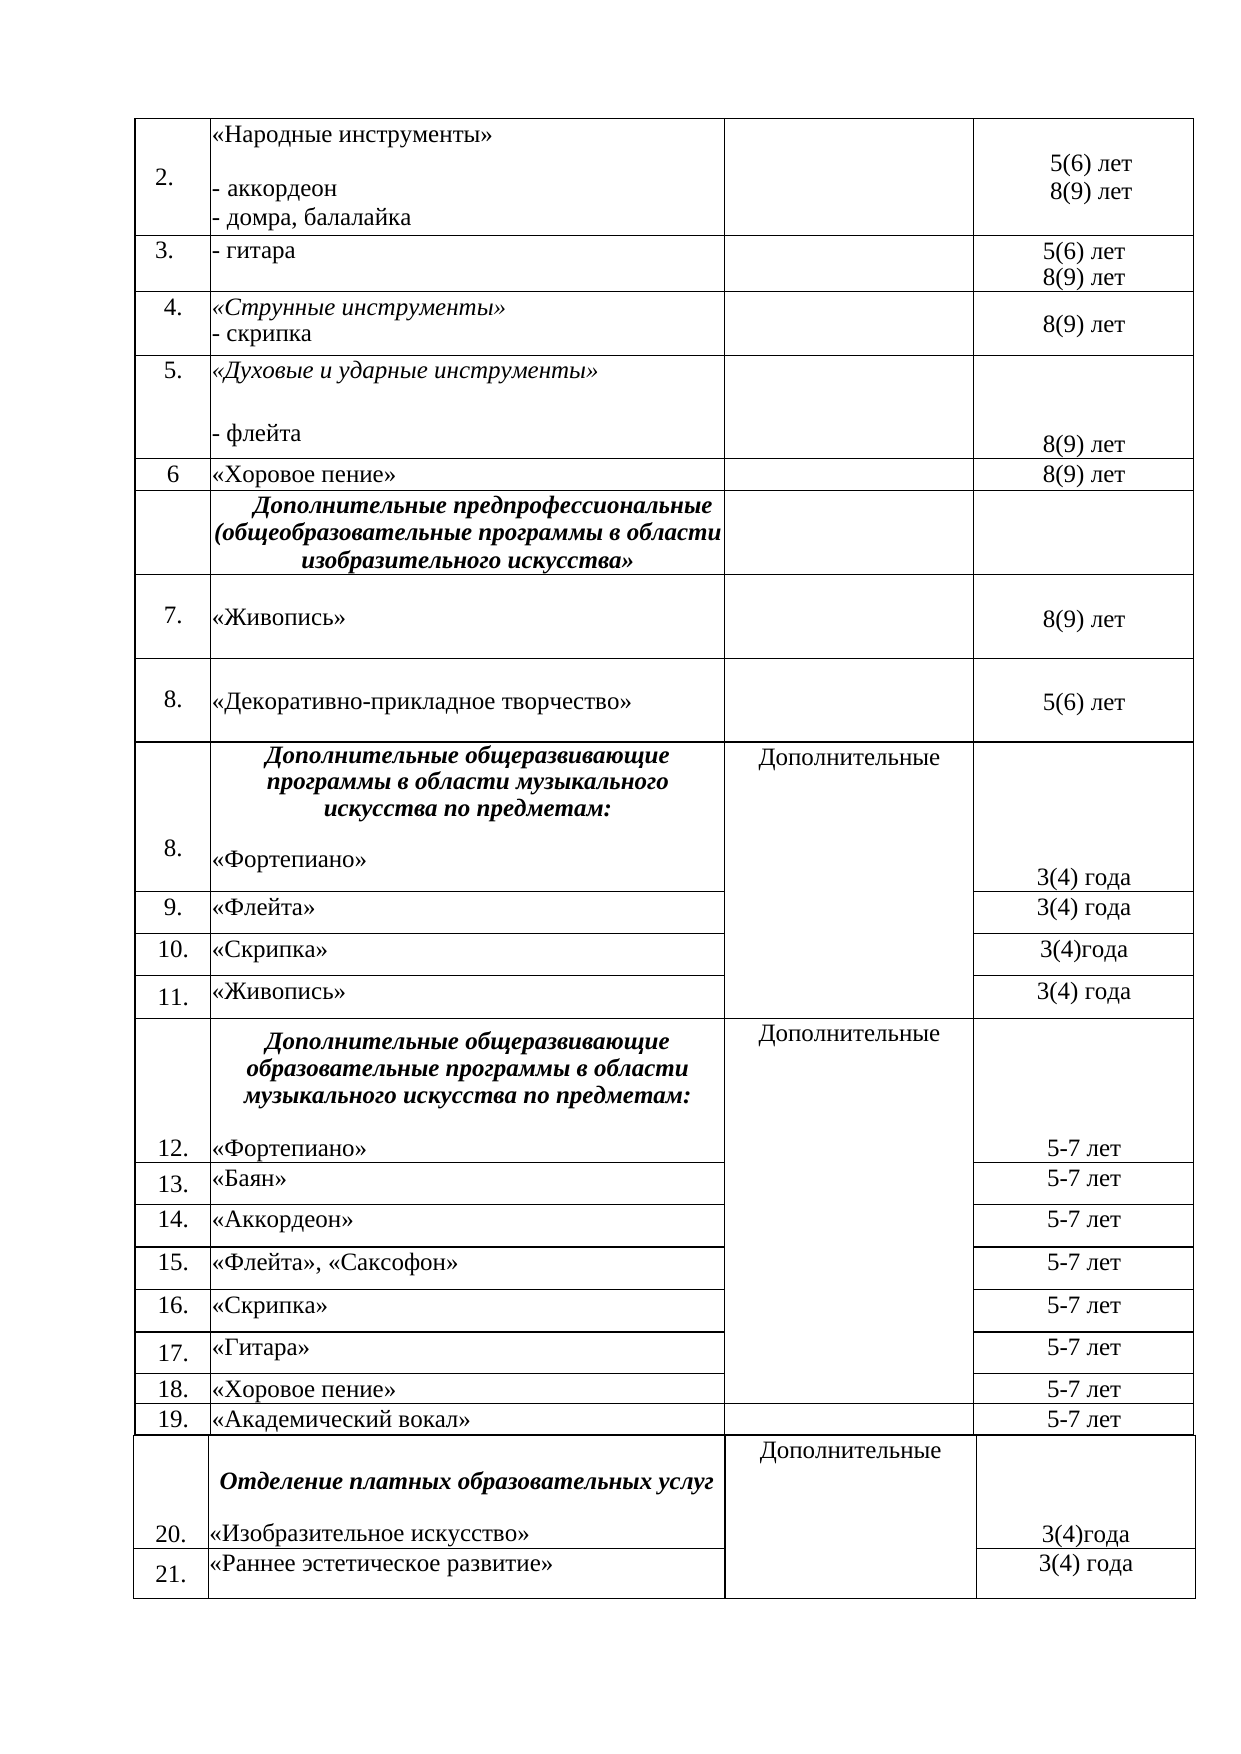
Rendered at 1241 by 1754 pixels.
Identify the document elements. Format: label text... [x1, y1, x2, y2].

table_cell Дополнительные общеразвивающие программы в области музыкального искусства по предметам: «Фортепиано» [211, 743, 724, 891]
table_cell 21. [134, 1549, 208, 1598]
table_cell 2. [136, 119, 210, 234]
table_cell 10. [136, 934, 210, 975]
table_cell «Флейта» [211, 892, 724, 933]
table_cell Дополнительные общеразвивающие образовательные программы в области музыкального искусства по предметам: «Фортепиано» [211, 1019, 724, 1162]
table_cell «Академический вокал» [211, 1404, 724, 1433]
table_cell 3(4) года [974, 976, 1193, 1017]
table_header 3(4)года [977, 1436, 1195, 1547]
table_cell 11. [136, 976, 210, 1017]
table_cell 8(9) лет [974, 575, 1193, 658]
table_cell 8. [136, 659, 210, 741]
table_cell 16. [136, 1290, 210, 1331]
table_cell 8. [136, 743, 210, 891]
table_cell «Декоративно-прикладное творчество» [211, 659, 724, 741]
table_cell [136, 491, 210, 574]
table_cell 3. [136, 236, 210, 291]
table_cell Дополнительные предпрофессиональные (общеобразовательные программы в области изобразительного искусства» [211, 491, 724, 574]
table_cell 18. [136, 1374, 210, 1403]
table_cell [725, 356, 973, 458]
table_cell «Живопись» [211, 976, 724, 1017]
table_cell 7. [136, 575, 210, 658]
table_cell «Скрипка» [211, 1290, 724, 1331]
table_cell [725, 1404, 973, 1433]
table_cell «Живопись» [211, 575, 724, 658]
table_cell 5. [136, 356, 210, 458]
table_cell «Народные инструменты» аккордеон домра, балалайка [211, 119, 724, 234]
table_cell «Скрипка» [211, 934, 724, 975]
table_cell «Баян» [211, 1163, 724, 1203]
table_cell 13. [136, 1163, 210, 1203]
table_header 20. [134, 1436, 208, 1547]
table_cell 5-7 лет [974, 1248, 1193, 1289]
table_cell - гитара [211, 236, 724, 291]
table_cell 19. [136, 1404, 210, 1433]
table_header Дополнительные [726, 1436, 976, 1598]
table_cell 3(4)года [974, 934, 1193, 975]
table_cell 5-7 лет [974, 1333, 1193, 1373]
table_cell 5-7 лет [974, 1205, 1193, 1246]
table_cell [725, 575, 973, 658]
table_cell «Духовые и ударные инструменты» - флейта [211, 356, 724, 458]
table_cell Дополнительные [725, 1019, 973, 1403]
table_cell 5-7 лет [974, 1163, 1193, 1203]
table_cell 5(6) лет [974, 659, 1193, 741]
table_cell «Раннее эстетическое развитие» [209, 1549, 724, 1598]
table_cell 5-7 лет [974, 1374, 1193, 1403]
table_cell [725, 236, 973, 291]
table_cell Дополнительные [725, 743, 973, 1017]
table_cell «Струнные инструменты» - скрипка [211, 292, 724, 354]
table_cell «Флейта», «Саксофон» [211, 1248, 724, 1289]
table_cell 15. [136, 1248, 210, 1289]
table_cell «Гитара» [211, 1333, 724, 1373]
table_cell 3(4) года [974, 743, 1193, 891]
table_cell 17. [136, 1333, 210, 1373]
table_cell 9. [136, 892, 210, 933]
table_cell 3(4) года [977, 1549, 1195, 1598]
table_cell 5-7 лет [974, 1404, 1193, 1433]
table_cell 8(9) лет [974, 459, 1193, 490]
table_cell 5(6) лет 8(9) лет [974, 236, 1193, 291]
table_cell 12. [136, 1019, 210, 1162]
table_cell [725, 659, 973, 741]
table_cell [725, 119, 973, 234]
table_cell 4. [136, 292, 210, 354]
table_cell «Аккордеон» [211, 1205, 724, 1246]
table_cell 5(6) лет 8(9) лет [974, 119, 1193, 234]
table_cell 14. [136, 1205, 210, 1246]
table_cell [725, 459, 973, 490]
table_cell «Хоровое пение» [211, 459, 724, 490]
table_cell 5-7 лет [974, 1290, 1193, 1331]
table_cell «Хоровое пение» [211, 1374, 724, 1403]
table_cell 8(9) лет [974, 292, 1193, 354]
table_cell 5-7 лет [974, 1019, 1193, 1162]
table_header Отделение платных образовательных услуг «Изобразительное искусство» [209, 1436, 724, 1547]
table_cell [725, 491, 973, 574]
table_cell 8(9) лет [974, 356, 1193, 458]
table_cell [974, 491, 1193, 574]
table_cell [725, 292, 973, 354]
table_cell 6 6. [136, 459, 210, 490]
table_cell 3(4) года [974, 892, 1193, 933]
